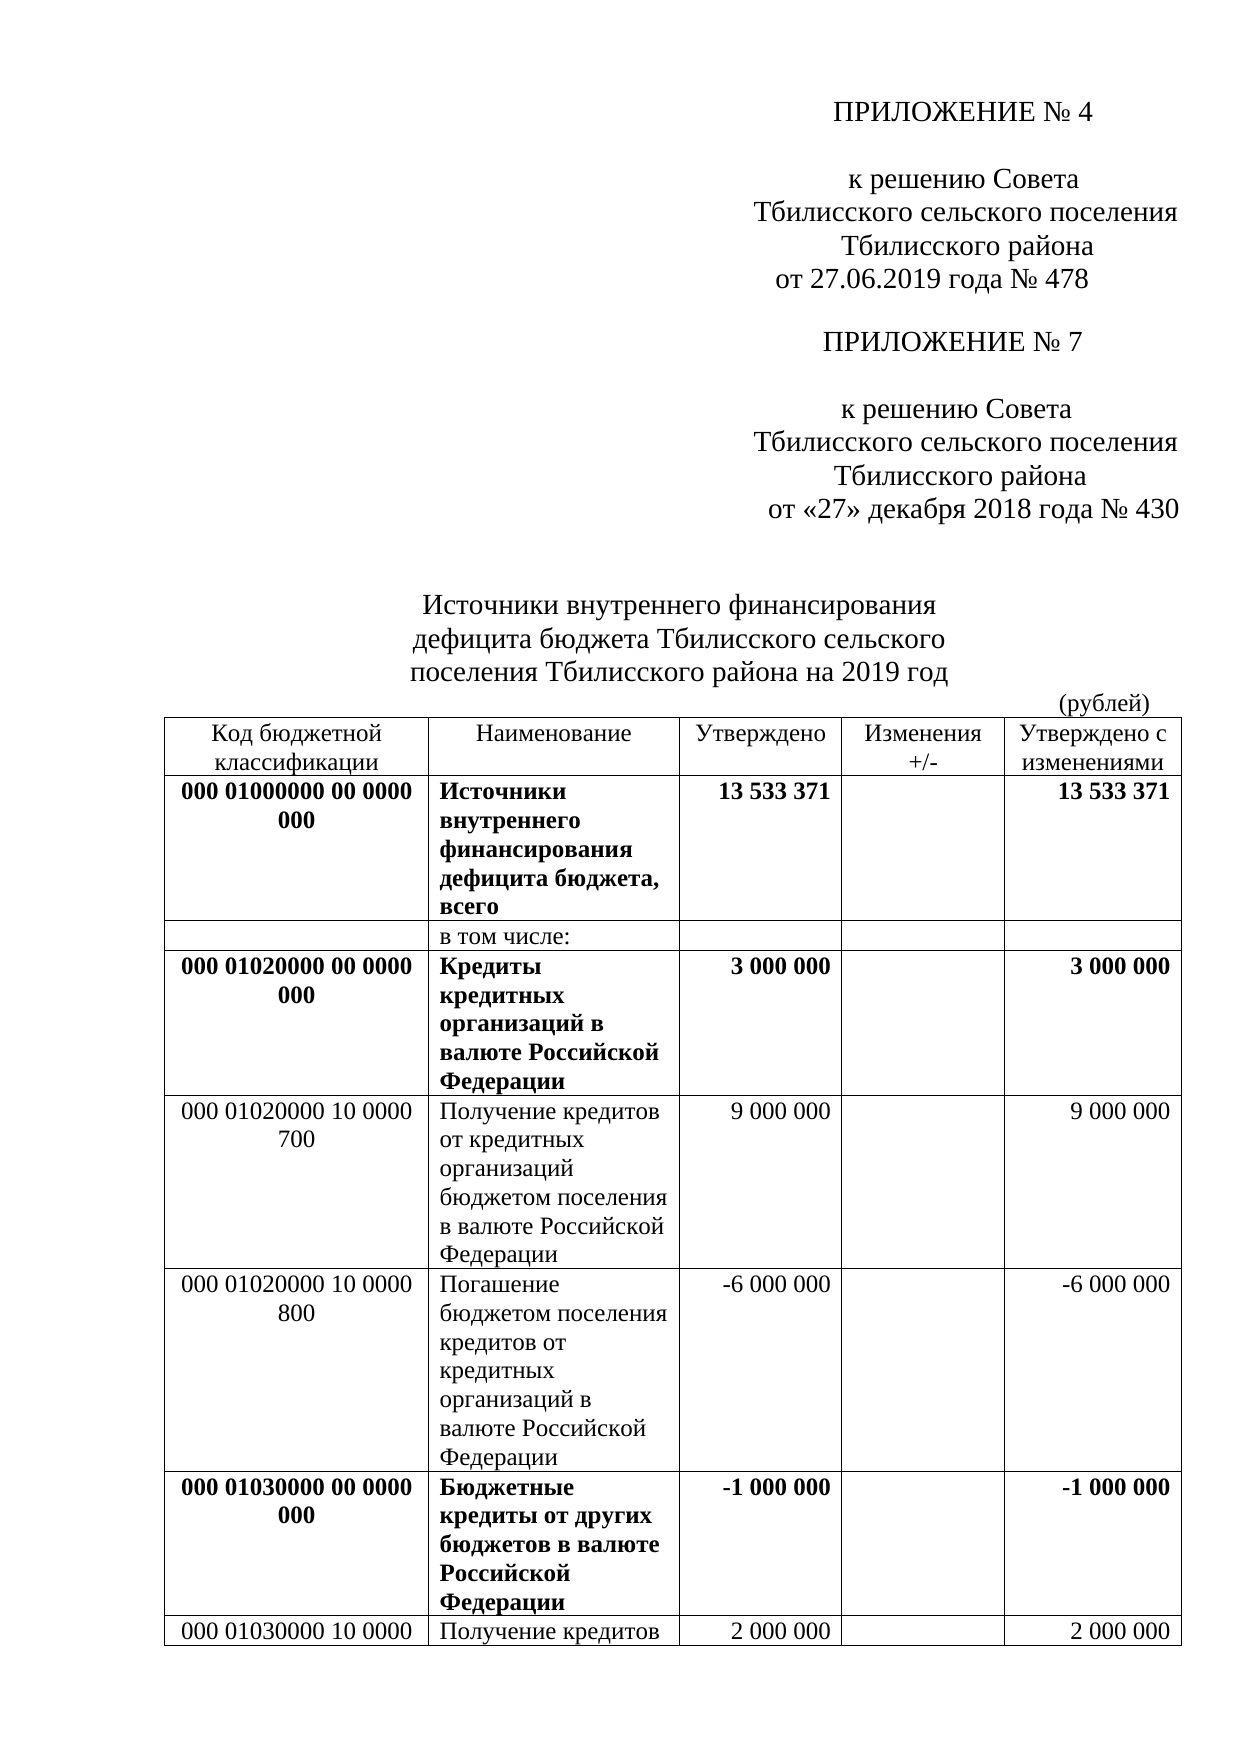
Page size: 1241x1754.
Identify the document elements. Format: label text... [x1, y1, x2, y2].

text Тбилисского сельского поселения [177, 194, 1181, 228]
table_header Наименование [429, 718, 679, 775]
table_cell 000 01020000 10 0000 700 [165, 1096, 428, 1268]
text от 27.06.2019 года № 478 [177, 262, 1181, 295]
table_header Утверждено с изменениями [1005, 718, 1181, 775]
table_cell [842, 1472, 1004, 1615]
table_cell [842, 951, 1004, 1095]
table_cell [680, 921, 841, 950]
table_cell 9 000 000 [1005, 1096, 1181, 1268]
text Тбилисского района [177, 228, 1181, 262]
table_cell 13 533 371 [1005, 776, 1181, 920]
table_cell -1 000 000 [1005, 1472, 1181, 1615]
table_cell -6 000 000 [680, 1269, 841, 1471]
text Тбилисского района [177, 458, 1181, 492]
table_cell [1005, 921, 1181, 950]
table_cell 000 01000000 00 0000 000 [165, 776, 428, 920]
table_cell 000 01020000 10 0000 800 [165, 1269, 428, 1471]
table_cell 3 000 000 [1005, 951, 1181, 1095]
table_cell 13 533 371 [680, 776, 841, 920]
table_cell [842, 776, 1004, 920]
table_cell [165, 921, 428, 950]
table_cell -6 000 000 [1005, 1269, 1181, 1471]
table_cell в том числе: [429, 921, 679, 950]
table_cell 000 01030000 00 0000 000 [165, 1472, 428, 1615]
text к решению Совета [177, 161, 1181, 194]
table_cell Получение кредитов от кредитных организаций бюджетом поселения в валюте Российской Федерации [429, 1096, 679, 1268]
table_cell 3 000 000 [680, 951, 841, 1095]
table_cell [842, 1096, 1004, 1268]
text от «27» декабря 2018 года № 430 [177, 492, 1181, 525]
table_cell 9 000 000 [680, 1096, 841, 1268]
table_cell [842, 1269, 1004, 1471]
text (рублей) [177, 688, 1181, 717]
text дефицита бюджета Тбилисского сельского [177, 621, 1181, 654]
table_cell Бюджетные кредиты от других бюджетов в валюте Российской Федерации [429, 1472, 679, 1615]
table_cell Погашение бюджетом поселения кредитов от кредитных организаций в валюте Российской Федерации [429, 1269, 679, 1471]
table_cell 000 01020000 00 0000 000 [165, 951, 428, 1095]
text ПРИЛОЖЕНИЕ № 7 [177, 324, 1181, 357]
text ПРИЛОЖЕНИЕ № 4 [620, 94, 1181, 127]
table_cell [842, 921, 1004, 950]
table_cell Кредиты кредитных организаций в валюте Российской Федерации [429, 951, 679, 1095]
table_header Изменения +/- [842, 718, 1004, 775]
text к решению Совета [177, 391, 1181, 424]
text поселения Тбилисского района на 2019 год [177, 654, 1181, 688]
table_cell Источники внутреннего финансирования дефицита бюджета, всего [429, 776, 679, 920]
table_cell 2 000 000 [680, 1616, 841, 1645]
text Тбилисского сельского поселения [177, 424, 1181, 458]
table_cell [842, 1616, 1004, 1645]
table_header Утверждено [680, 718, 841, 775]
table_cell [165, 1616, 428, 1645]
table_cell 2 000 000 [1005, 1616, 1181, 1645]
text Источники внутреннего финансирования [177, 587, 1181, 621]
table_cell -1 000 000 [680, 1472, 841, 1615]
table_header Код бюджетной классификации [165, 718, 428, 775]
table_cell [429, 1616, 679, 1645]
